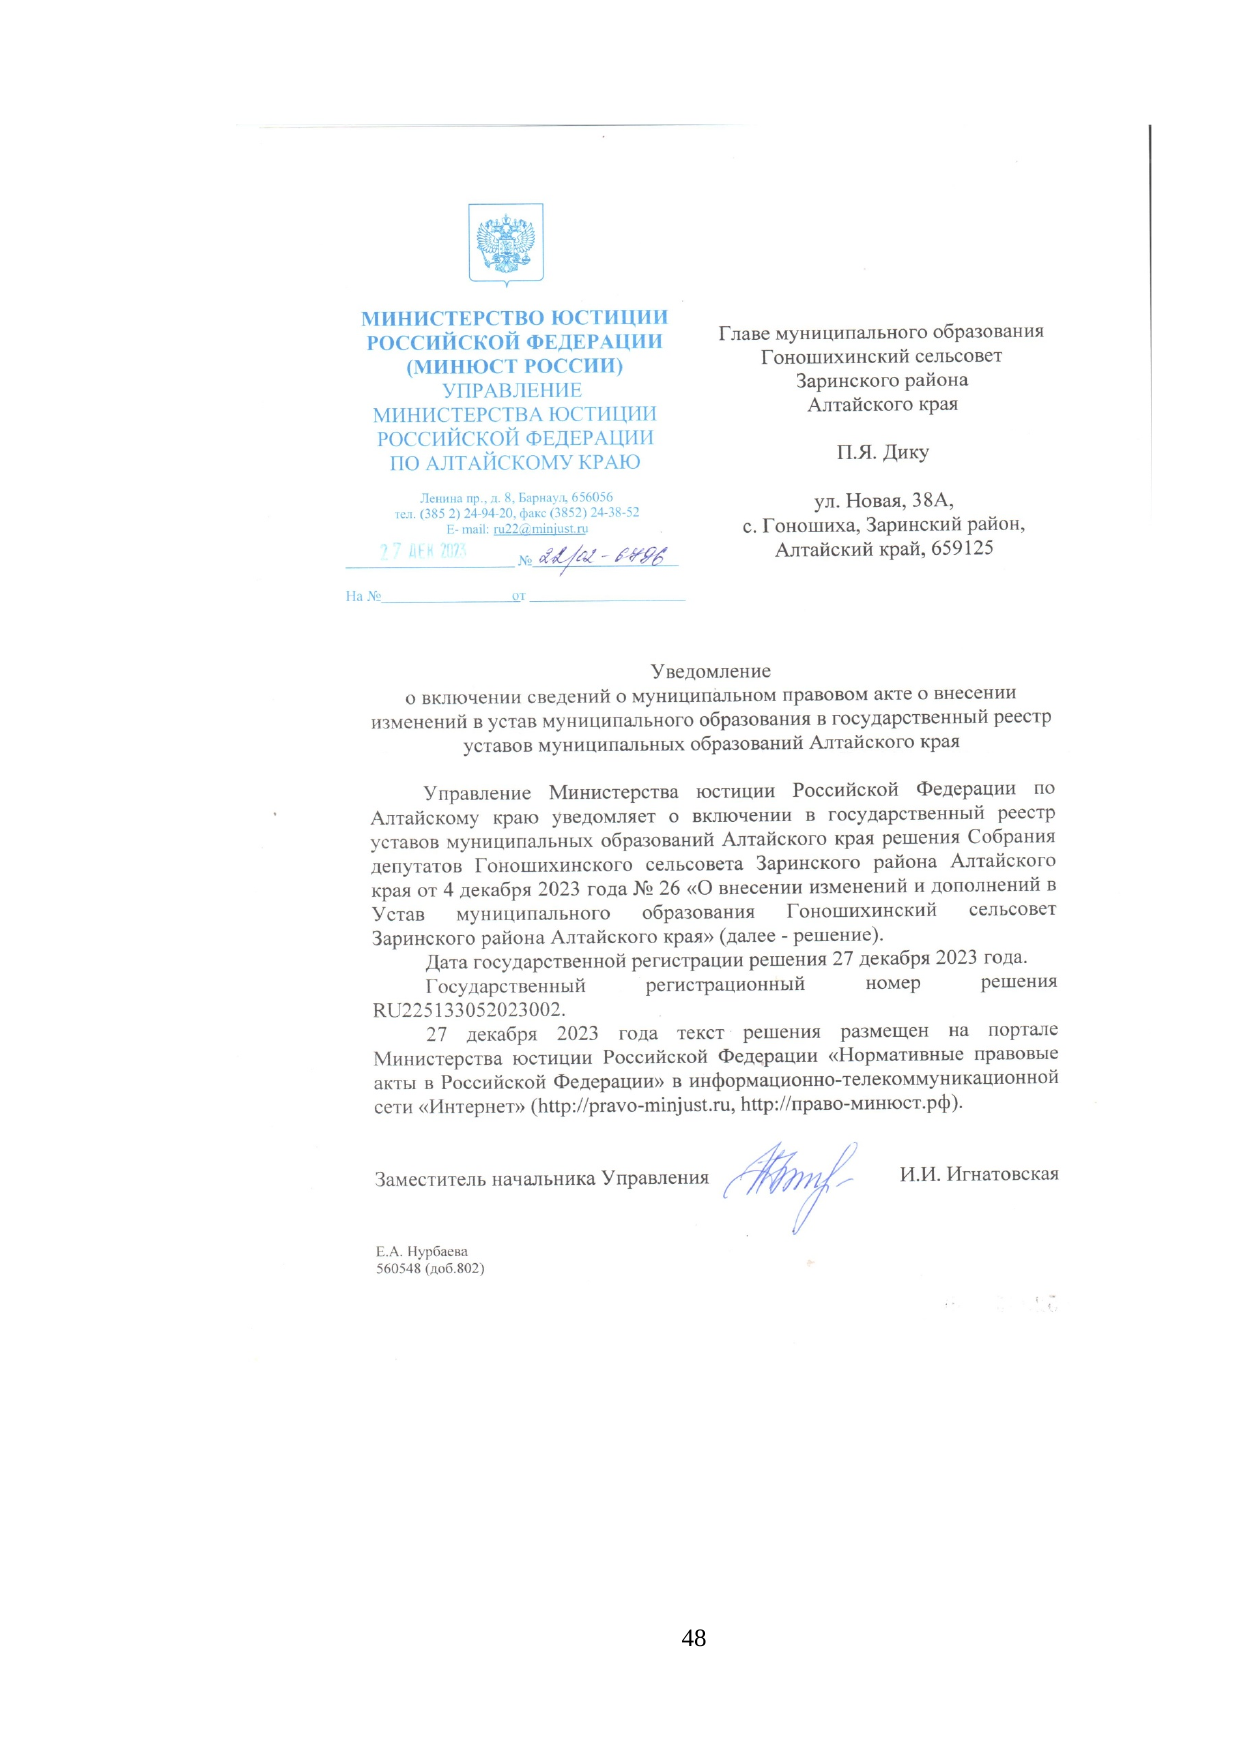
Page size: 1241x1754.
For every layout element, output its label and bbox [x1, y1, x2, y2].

picture [236, 118, 1152, 1378]
